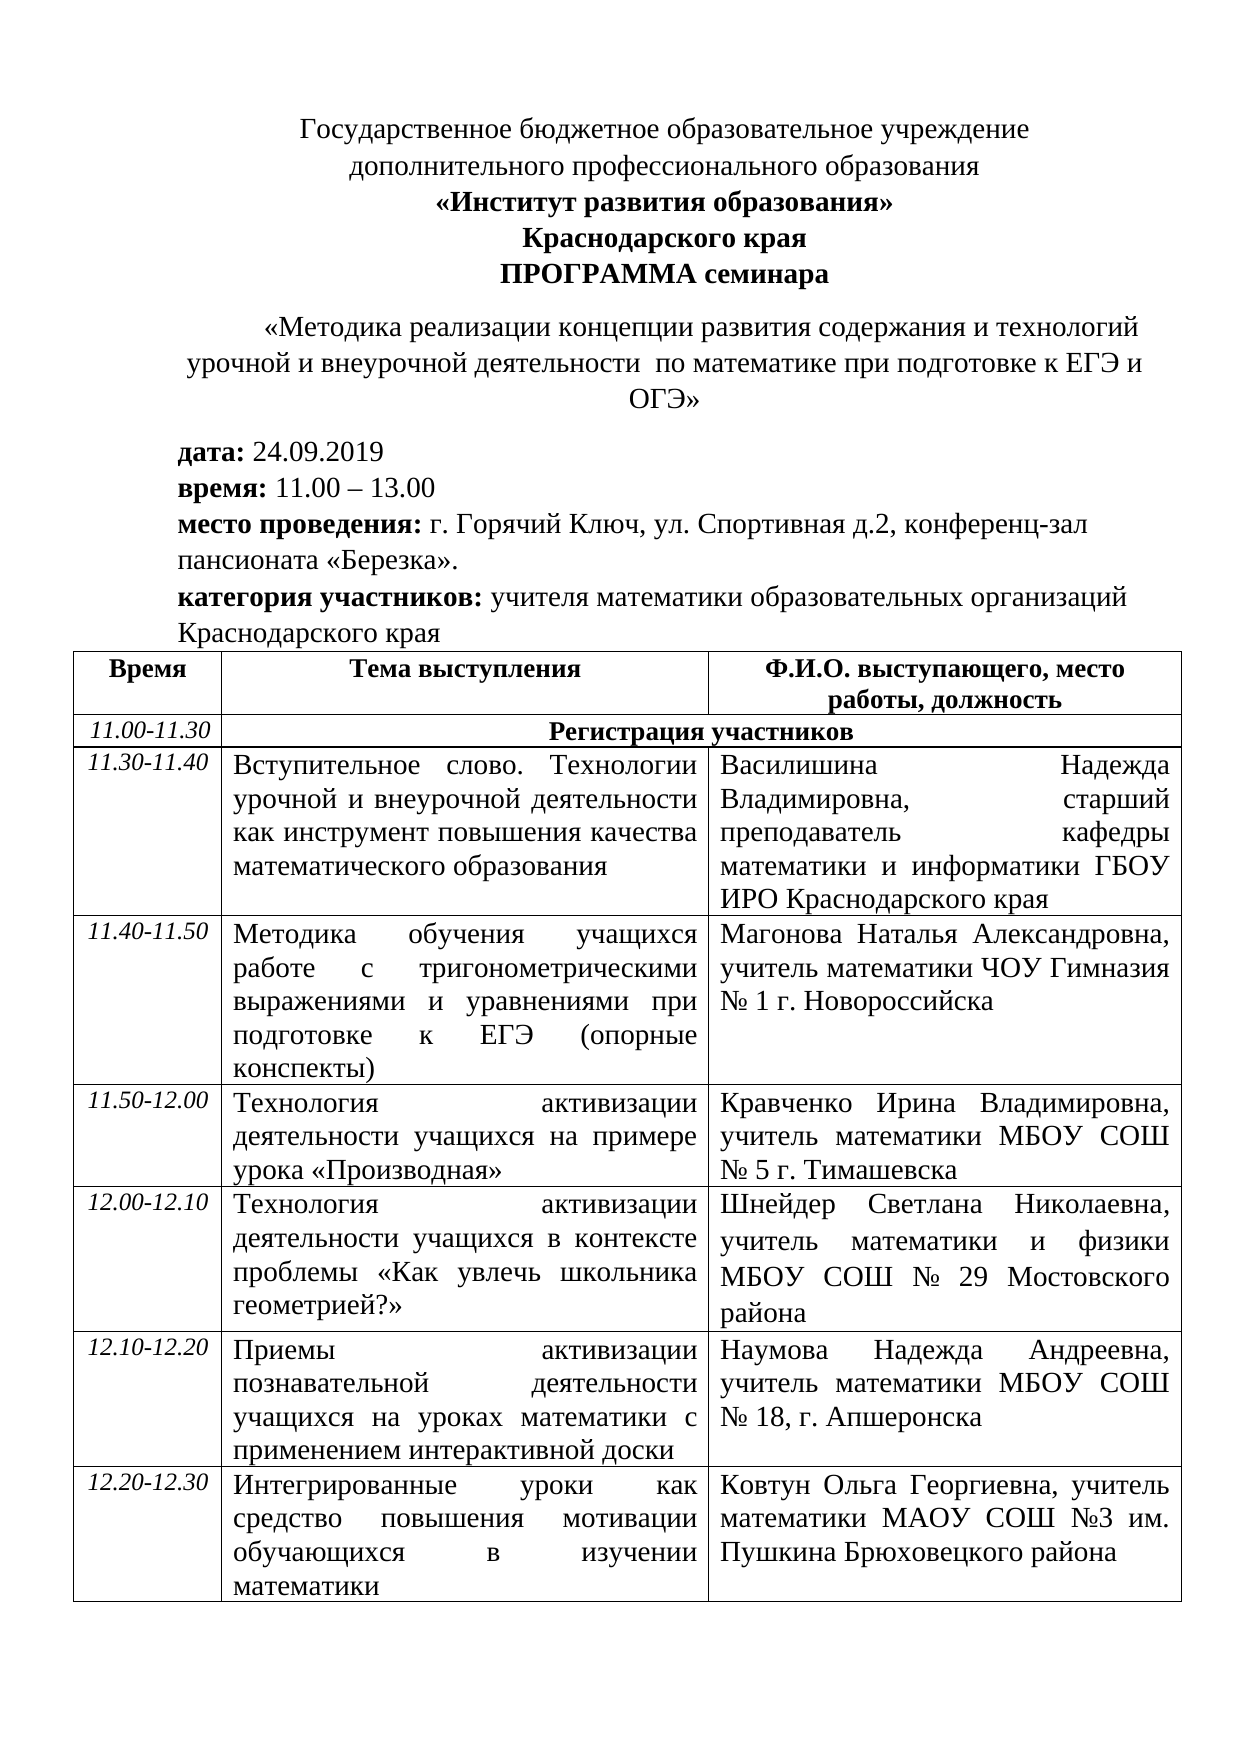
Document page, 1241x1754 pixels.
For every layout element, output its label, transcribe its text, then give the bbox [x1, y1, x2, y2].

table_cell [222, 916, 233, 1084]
text дополнительного профессионального образования [177, 148, 1152, 181]
table_cell Кравченко Ирина Владимировна, учитель математики МБОУ СОШ № 5 г. Тимашевска [709, 1085, 1181, 1186]
table_cell 11.30-11.40 [74, 748, 221, 915]
text категория участников: учителя математики образовательных организаций Краснодарского края [177, 579, 1152, 648]
text «Методика реализации концепции развития содержания и технологий урочной и внеурочной деятельности по математике при подготовке к ЕГЭ и ОГЭ» [177, 309, 1152, 415]
text место проведения: г. Горячий Ключ, ул. Спортивная д.2, конференц-зал пансионата «Березка». [177, 506, 1152, 576]
table_cell Магонова Наталья Александровна, учитель математики ЧОУ Гимназия № 1 г. Новороссийска [709, 916, 1181, 1084]
text Государственное бюджетное образовательное учреждение [177, 112, 1152, 145]
text время: 11.00 – 13.00 [177, 470, 1152, 504]
table_header Время [74, 652, 221, 714]
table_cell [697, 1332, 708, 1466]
table_cell Шнейдер Светлана Николаевна, учитель математики и физики МБОУ СОШ № 29 Мостовского района [709, 1187, 1181, 1331]
table_cell 11.00-11.30 [74, 715, 221, 746]
table_cell 11.40-11.50 [74, 916, 221, 1084]
table_header Ф.И.О. выступающего, место работы, должность [709, 652, 1181, 714]
table_cell Вступительное слово. Технологии урочной и внеурочной деятельности как инструмент повышения качества математического образования [222, 748, 708, 915]
table_cell Наумова Надежда Андреевна, учитель математики МБОУ СОШ № 18, г. Апшеронска [709, 1332, 1181, 1466]
table_cell Технология активизации деятельности учащихся на примере урока «Производная» [222, 1085, 708, 1186]
table_cell 11.50-12.00 [74, 1085, 221, 1186]
table_cell Технология активизации деятельности учащихся в контексте проблемы «Как увлечь школьника геометрией?» [222, 1187, 708, 1331]
table_cell Василишина Надежда Владимировна, старший преподаватель кафедры математики и информатики ГБОУ ИРО Краснодарского края [709, 748, 1181, 915]
table_header Тема выступления [222, 652, 708, 714]
table_cell Ковтун Ольга Георгиевна, учитель математики МАОУ СОШ №3 им. Пушкина Брюховецкого района [709, 1467, 1181, 1601]
text Краснодарского края [177, 220, 1152, 253]
table_cell 12.10-12.20 [74, 1332, 221, 1466]
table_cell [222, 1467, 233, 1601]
table_cell Регистрация участников [222, 715, 1181, 746]
table_cell 12.20-12.30 [74, 1467, 221, 1601]
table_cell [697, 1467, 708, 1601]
text ПРОГРАММА семинара [177, 256, 1152, 290]
text дата: 24.09.2019 [177, 434, 1152, 468]
table_cell 12.00-12.10 [74, 1187, 221, 1331]
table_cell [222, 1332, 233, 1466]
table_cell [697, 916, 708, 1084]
text «Институт развития образования» [177, 184, 1152, 217]
